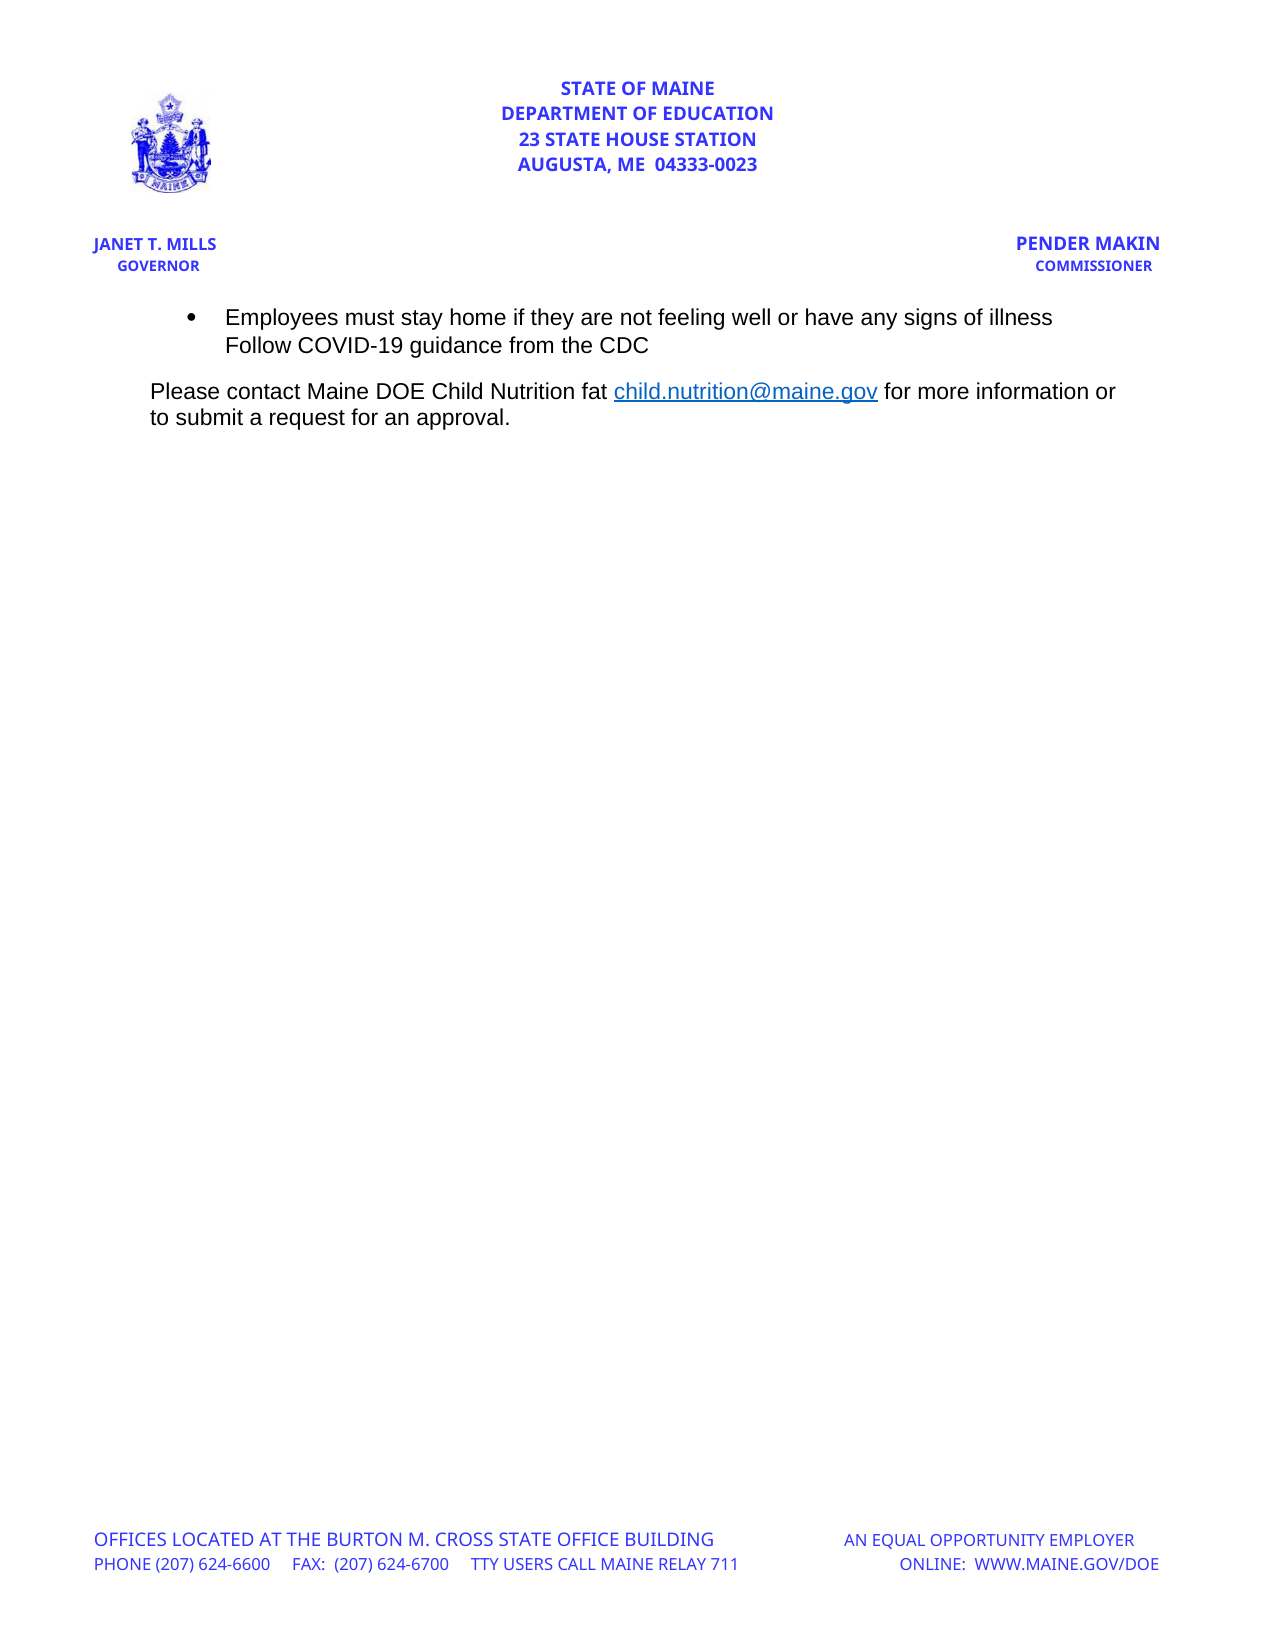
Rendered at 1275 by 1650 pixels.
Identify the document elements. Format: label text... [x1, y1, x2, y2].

list Employees must stay home if they are not feeling well or have any signs of illness Follow COVID-19 guidance from the CDC [187, 304, 1125, 359]
picture [131, 92, 212, 193]
text Please contact Maine DOE Child Nutrition fat child.nutrition@maine.gov for more information or to submit a request for an approval. [150, 378, 1125, 430]
